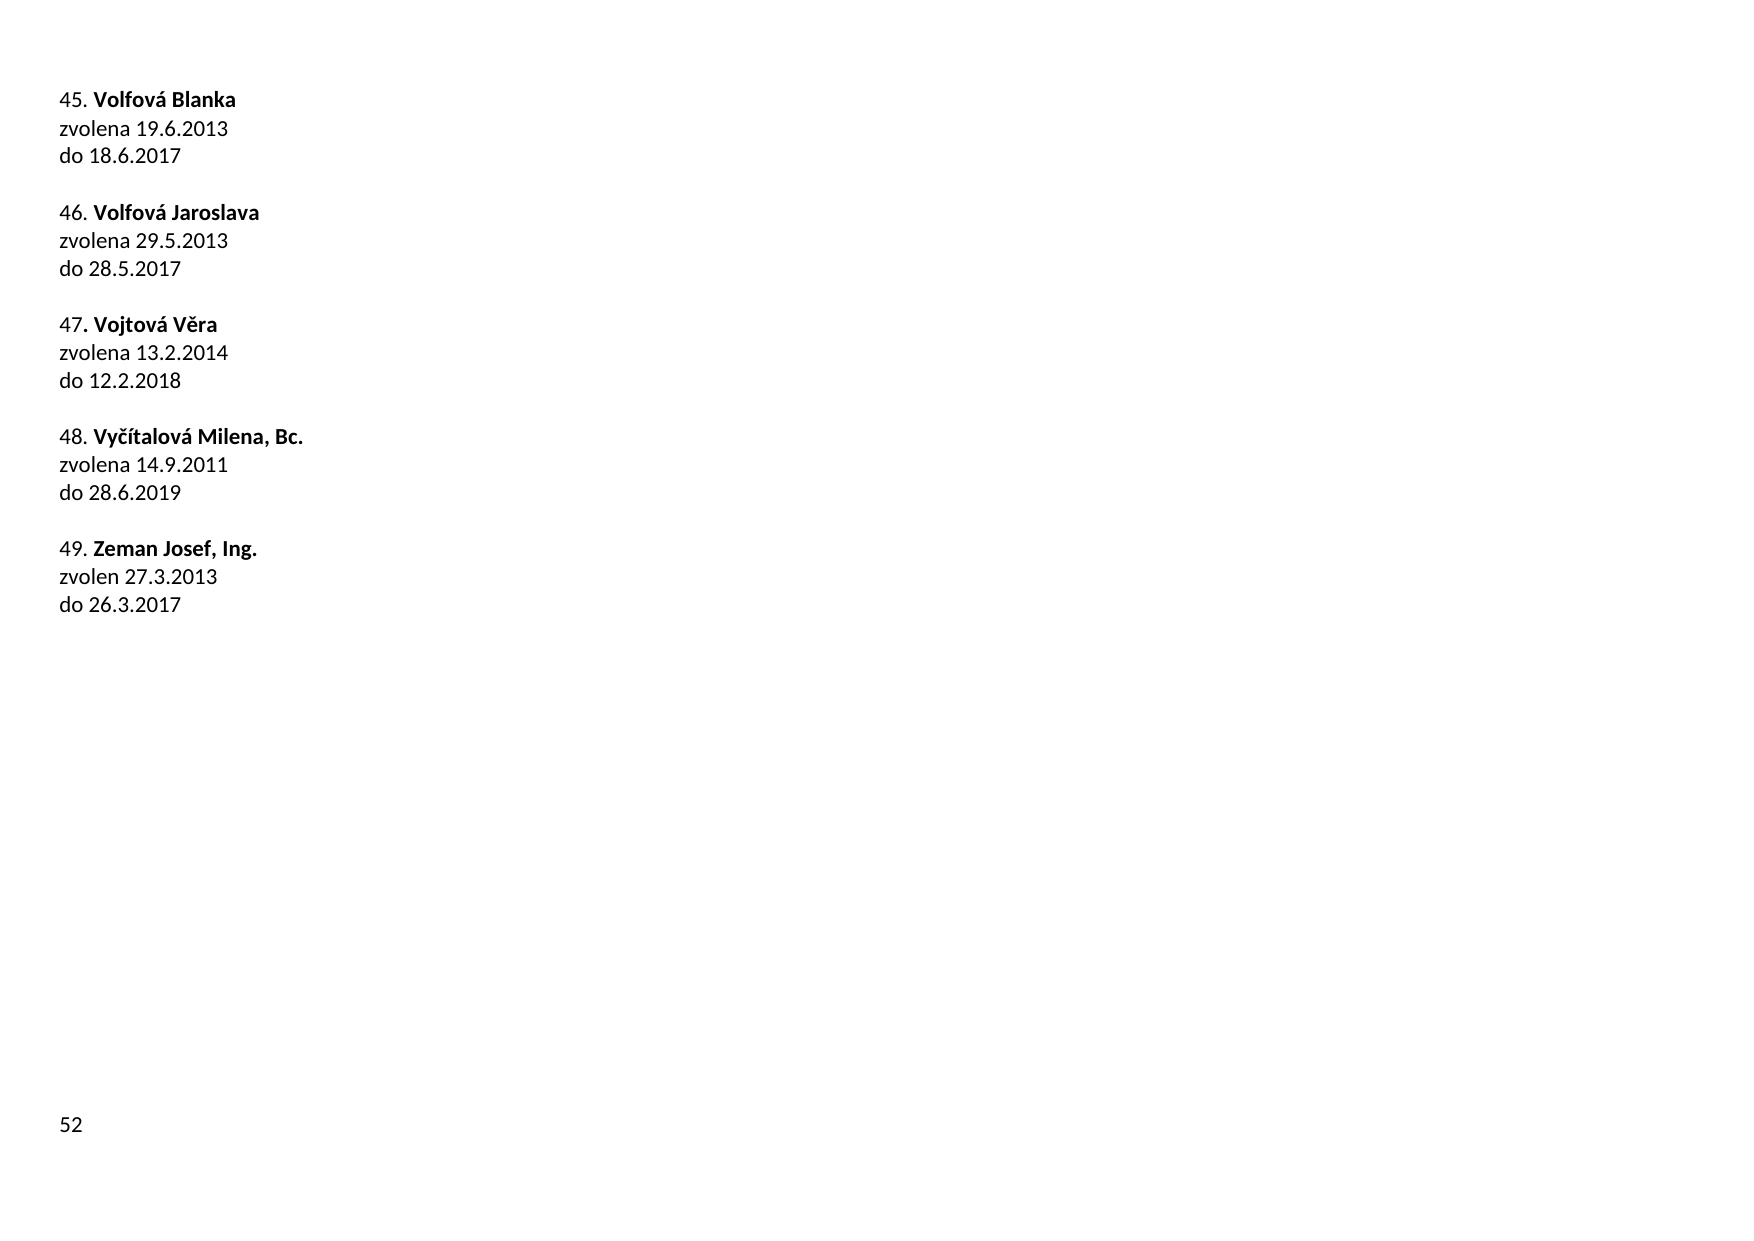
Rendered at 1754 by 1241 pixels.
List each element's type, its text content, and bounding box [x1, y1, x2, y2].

text 45. Volfová Blanka [59, 86, 1695, 114]
text do 18.6.2017 [59, 142, 1695, 170]
text zvolena 29.5.2013 [59, 226, 1695, 254]
text 46. Volfová Jaroslava [59, 198, 1695, 226]
text do 28.6.2019 [59, 478, 1695, 506]
text do 12.2.2018 [59, 366, 1695, 394]
text 47. Vojtová Věra [59, 310, 1695, 338]
text zvolen 27.3.2013 [59, 562, 1695, 590]
text 49. Zeman Josef, Ing. [59, 534, 1695, 562]
text do 28.5.2017 [59, 254, 1695, 282]
text zvolena 13.2.2014 [59, 338, 1695, 366]
text do 26.3.2017 [59, 590, 1695, 618]
text zvolena 19.6.2013 [59, 114, 1695, 142]
text 48. Vyčítalová Milena, Bc. [59, 422, 1695, 450]
text zvolena 14.9.2011 [59, 450, 1695, 478]
